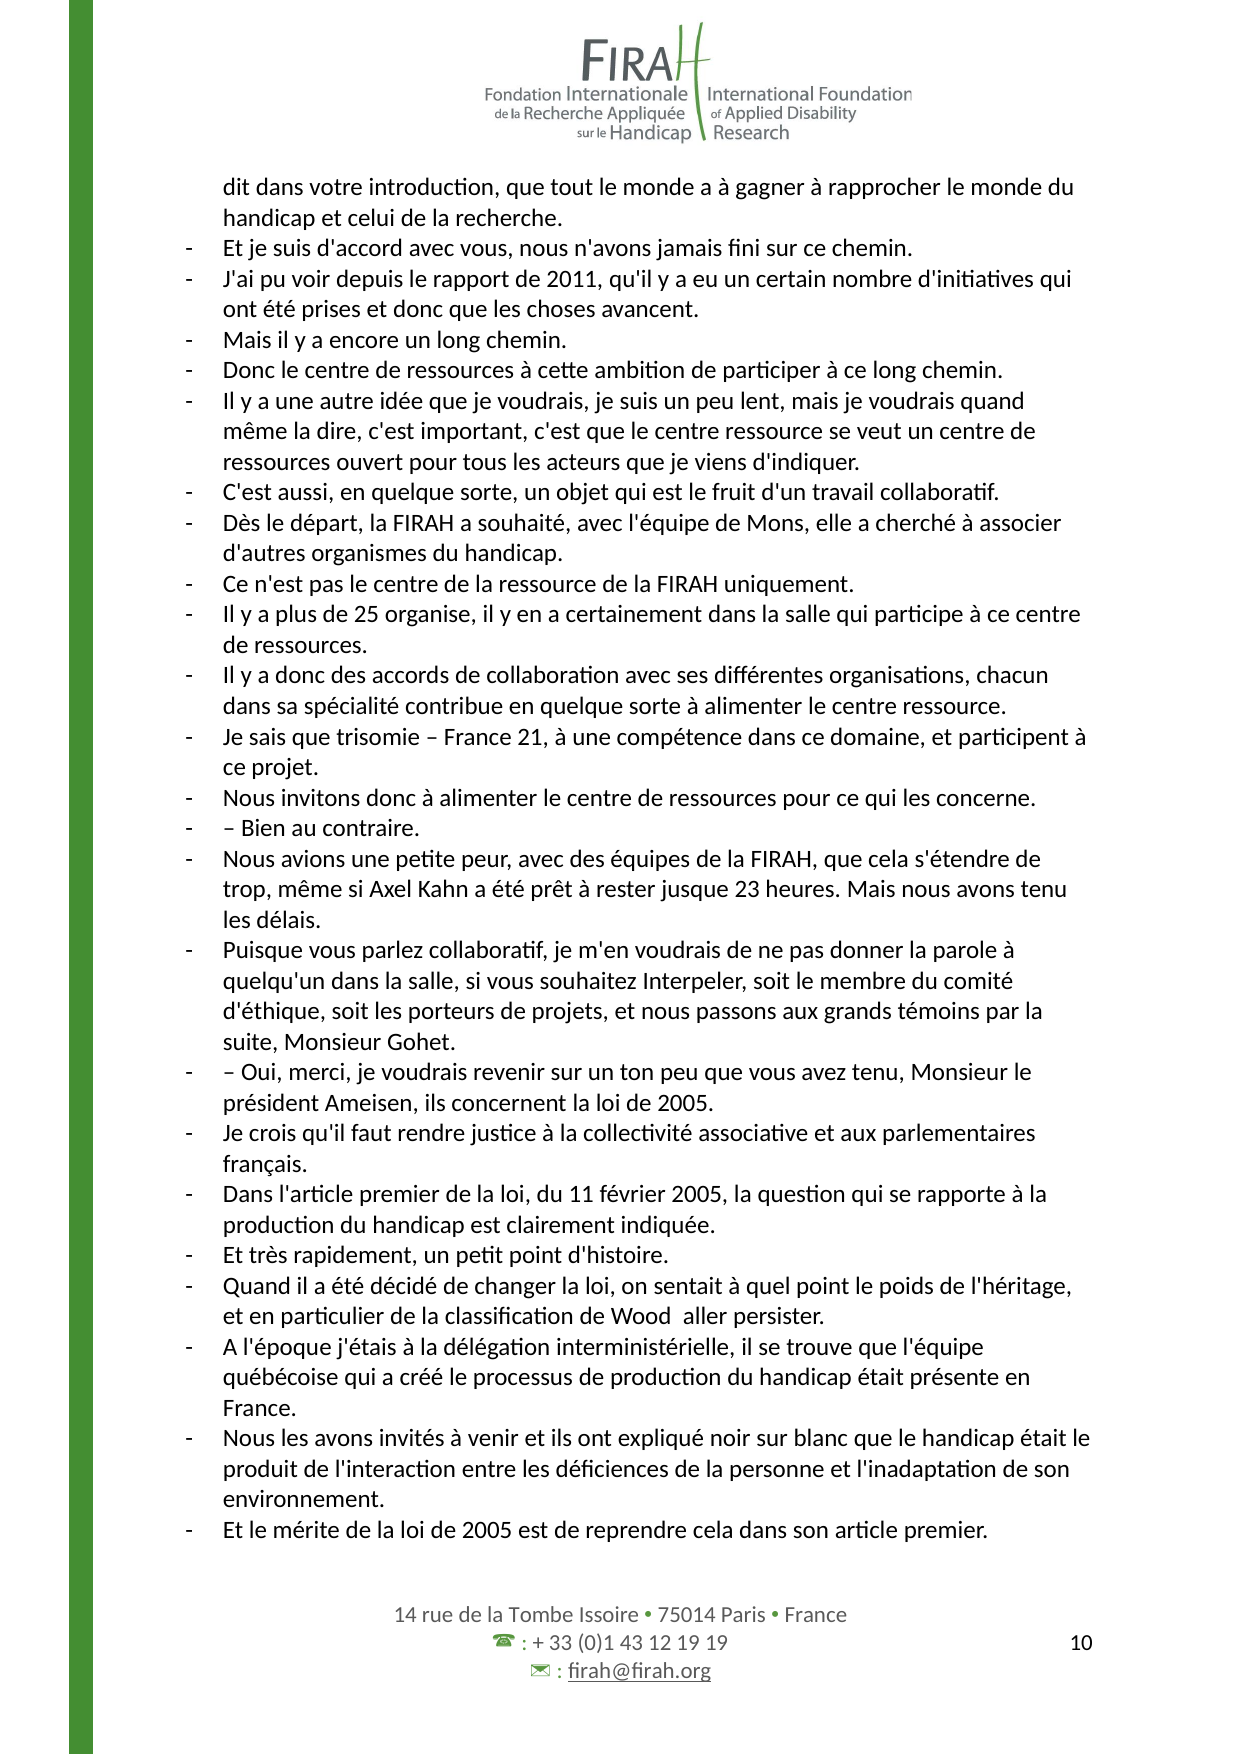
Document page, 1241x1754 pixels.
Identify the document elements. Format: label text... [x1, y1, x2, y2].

list Quand il a été décidé de changer la loi, on sentait à quel point le poids de l'héritage, et en particulier de la classification de Wood aller persister. [185, 1270, 1092, 1331]
list C'est aussi, en quelque sorte, un objet qui est le fruit d'un travail collaboratif. [185, 476, 1092, 507]
list Et je suis d'accord avec vous, nous n'avons jamais fini sur ce chemin. [185, 232, 1092, 263]
list Nous invitons donc à alimenter le centre de ressources pour ce qui les concerne. [185, 782, 1092, 812]
list Mais il y a encore un long chemin. [185, 324, 1092, 354]
list Dès le départ, la FIRAH a souhaité, avec l'équipe de Mons, elle a cherché à associer d'autres organismes du handicap. [185, 507, 1092, 568]
list Donc le centre de ressources à cette ambition de participer à ce long chemin. [185, 354, 1092, 385]
list Je crois qu'il faut rendre justice à la collectivité associative et aux parlementaires français. [185, 1117, 1092, 1178]
list Et très rapidement, un petit point d'histoire. [185, 1239, 1092, 1270]
list Puisque vous parlez collaboratif, je m'en voudrais de ne pas donner la parole à quelqu'un dans la salle, si vous souhaitez Interpeler, soit le membre du comité d'éthique, soit les porteurs de projets, et nous passons aux grands témoins par la suite, Monsieur Gohet. [185, 934, 1092, 1056]
list Dans l'article premier de la loi, du 11 février 2005, la question qui se rapporte à la production du handicap est clairement indiquée. [185, 1178, 1092, 1239]
list – Oui, merci, je voudrais revenir sur un ton peu que vous avez tenu, Monsieur le président Ameisen, ils concernent la loi de 2005. [185, 1056, 1092, 1117]
list – Bien au contraire. [185, 812, 1092, 843]
list Il y a une autre idée que je voudrais, je suis un peu lent, mais je voudrais quand même la dire, c'est important, c'est que le centre ressource se veut un centre de ressources ouvert pour tous les acteurs que je viens d'indiquer. [185, 385, 1092, 476]
list Nous avions une petite peur, avec des équipes de la FIRAH, que cela s'étendre de trop, même si Axel Kahn a été prêt à rester jusque 23 heures. Mais nous avons tenu les délais. [185, 843, 1092, 934]
list Il y a donc des accords de collaboration avec ses différentes organisations, chacun dans sa spécialité contribue en quelque sorte à alimenter le centre ressource. [185, 659, 1092, 721]
list Je sais que trisomie – France 21, à une compétence dans ce domaine, et participent à ce projet. [185, 721, 1092, 782]
list Nous les avons invités à venir et ils ont expliqué noir sur blanc que le handicap était le produit de l'interaction entre les déficiences de la personne et l'inadaptation de son environnement. [185, 1423, 1092, 1514]
list A l'époque j'étais à la délégation interministérielle, il se trouve que l'équipe québécoise qui a créé le processus de production du handicap était présente en France. [185, 1331, 1092, 1423]
list Ce n'est pas le centre de la ressource de la FIRAH uniquement. [185, 568, 1092, 598]
list Il y a plus de 25 organise, il y en a certainement dans la salle qui participe à ce centre de ressources. [185, 598, 1092, 659]
picture [480, 8, 911, 147]
list Et le mérite de la loi de 2005 est de reprendre cela dans son article premier. [185, 1514, 1092, 1545]
list J'ai pu voir depuis le rapport de 2011, qu'il y a eu un certain nombre d'initiatives qui ont été prises et donc que les choses avancent. [185, 263, 1092, 324]
